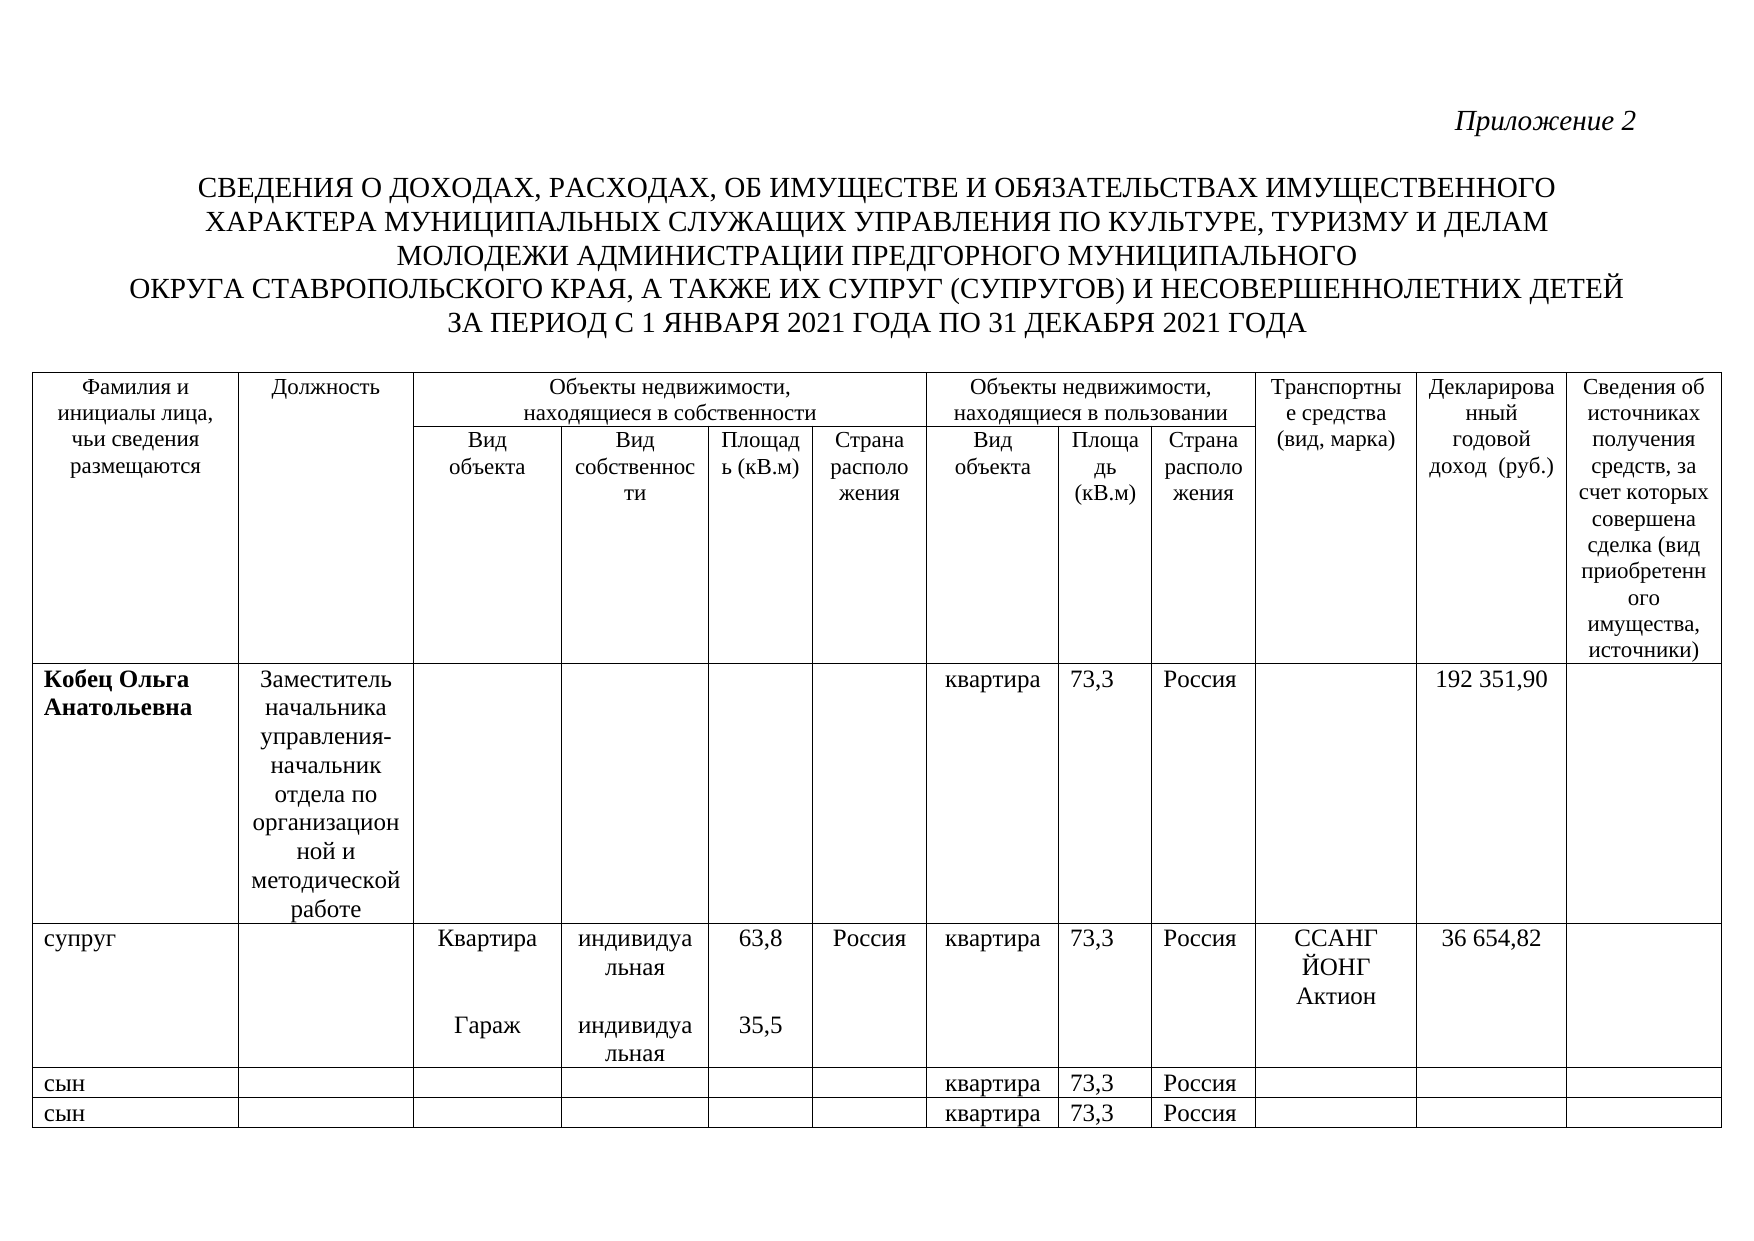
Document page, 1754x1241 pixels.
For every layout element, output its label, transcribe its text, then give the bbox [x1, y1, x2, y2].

text СВЕДЕНИЯ О ДОХОДАХ, РАСХОДАХ, ОБ ИМУЩЕСТВЕ И ОБЯЗАТЕЛЬСТВАХ ИМУЩЕСТВЕННОГО [118, 171, 1636, 204]
table_cell Россия [813, 924, 926, 1067]
table_cell [709, 664, 812, 922]
table_cell Вид собственности [562, 427, 708, 663]
table_cell Страна расположения [813, 427, 926, 663]
table_header Декларированный годовой доход (руб.) [1417, 373, 1566, 663]
table_cell [709, 1068, 812, 1097]
table_cell 73,3 [1059, 664, 1151, 922]
table_cell Россия [1152, 924, 1255, 1067]
table_cell [414, 1098, 561, 1127]
table_cell квартира [927, 924, 1058, 1067]
table_cell [813, 1098, 926, 1127]
table_header Транспортные средства (вид, марка) [1256, 373, 1416, 663]
table_cell квартира [927, 664, 1058, 922]
table_cell Заместитель начальника управления- начальник отдела по организационной и методической работе [239, 664, 413, 922]
table_cell [813, 1068, 926, 1097]
table_cell 73,3 [1059, 924, 1151, 1067]
table_cell 63,8 35,5 [709, 924, 812, 1067]
table_cell 73,3 [1059, 1068, 1151, 1097]
table_header Фамилия и инициалы лица, чьи сведения размещаются [33, 373, 238, 663]
table_cell [239, 1098, 413, 1127]
table_cell [1256, 1068, 1416, 1097]
table_cell [1567, 924, 1721, 1067]
table_cell [562, 1098, 708, 1127]
table_cell [1567, 664, 1721, 922]
text ХАРАКТЕРА МУНИЦИПАЛЬНЫХ СЛУЖАЩИХ УПРАВЛЕНИЯ ПО КУЛЬТУРЕ, ТУРИЗМУ И ДЕЛАМ [118, 204, 1636, 238]
table_cell [414, 664, 561, 922]
table_cell 36 654,82 [1417, 924, 1566, 1067]
table_cell 73,3 [1059, 1098, 1151, 1127]
table_cell [562, 1068, 708, 1097]
table_cell Россия [1152, 1068, 1255, 1097]
table_header Объекты недвижимости, находящиеся в пользовании [927, 373, 1255, 426]
table_cell [709, 1098, 812, 1127]
table_cell Площадь (кВ.м) [709, 427, 812, 663]
table_cell [239, 924, 413, 1067]
table_header Должность [239, 373, 413, 663]
table_cell сын [33, 1098, 238, 1127]
table_cell [1417, 1068, 1566, 1097]
table_header Объекты недвижимости, находящиеся в собственности [414, 373, 926, 426]
table_cell сын [33, 1068, 238, 1097]
table_cell супруг [33, 924, 238, 1067]
table_cell [414, 1068, 561, 1097]
table_cell Кобец Ольга Анатольевна [33, 664, 238, 922]
table_cell индивидуальная индивидуальная [562, 924, 708, 1067]
table_cell Россия [1152, 1098, 1255, 1127]
table_cell Россия [1152, 664, 1255, 922]
table_cell Вид объекта [927, 427, 1058, 663]
table_cell [813, 664, 926, 922]
table_cell квартира [927, 1098, 1058, 1127]
table_cell [1256, 664, 1416, 922]
table_cell ССАНГ ЙОНГ Актион [1256, 924, 1416, 1067]
table_cell [1567, 1098, 1721, 1127]
table_cell [562, 664, 708, 922]
text Приложение 2 [118, 103, 1636, 137]
table_cell [239, 1068, 413, 1097]
table_cell Страна расположения [1152, 427, 1255, 663]
table_cell [1567, 1068, 1721, 1097]
text МОЛОДЕЖИ АДМИНИСТРАЦИИ ПРЕДГОРНОГО МУНИЦИПАЛЬНОГО [118, 238, 1636, 271]
table_cell квартира [927, 1068, 1058, 1097]
table_cell Квартира Гараж [414, 924, 561, 1067]
table_header Сведения об источниках получения средств, за счет которых совершена сделка (вид приобретенного имущества, источники) [1567, 373, 1721, 663]
table_cell Вид объекта [414, 427, 561, 663]
table_cell Площадь (кВ.м) [1059, 427, 1151, 663]
table_cell [1256, 1098, 1416, 1127]
table_cell 192 351,90 [1417, 664, 1566, 922]
table_cell [1417, 1098, 1566, 1127]
text ОКРУГА СТАВРОПОЛЬСКОГО КРАЯ, А ТАКЖЕ ИХ СУПРУГ (СУПРУГОВ) И НЕСОВЕРШЕННОЛЕТНИХ ДЕТЕЙ ЗА ПЕРИОД С 1 ЯНВАРЯ 2021 ГОДА ПО 31 ДЕКАБРЯ 2021 ГОДА [118, 271, 1636, 338]
